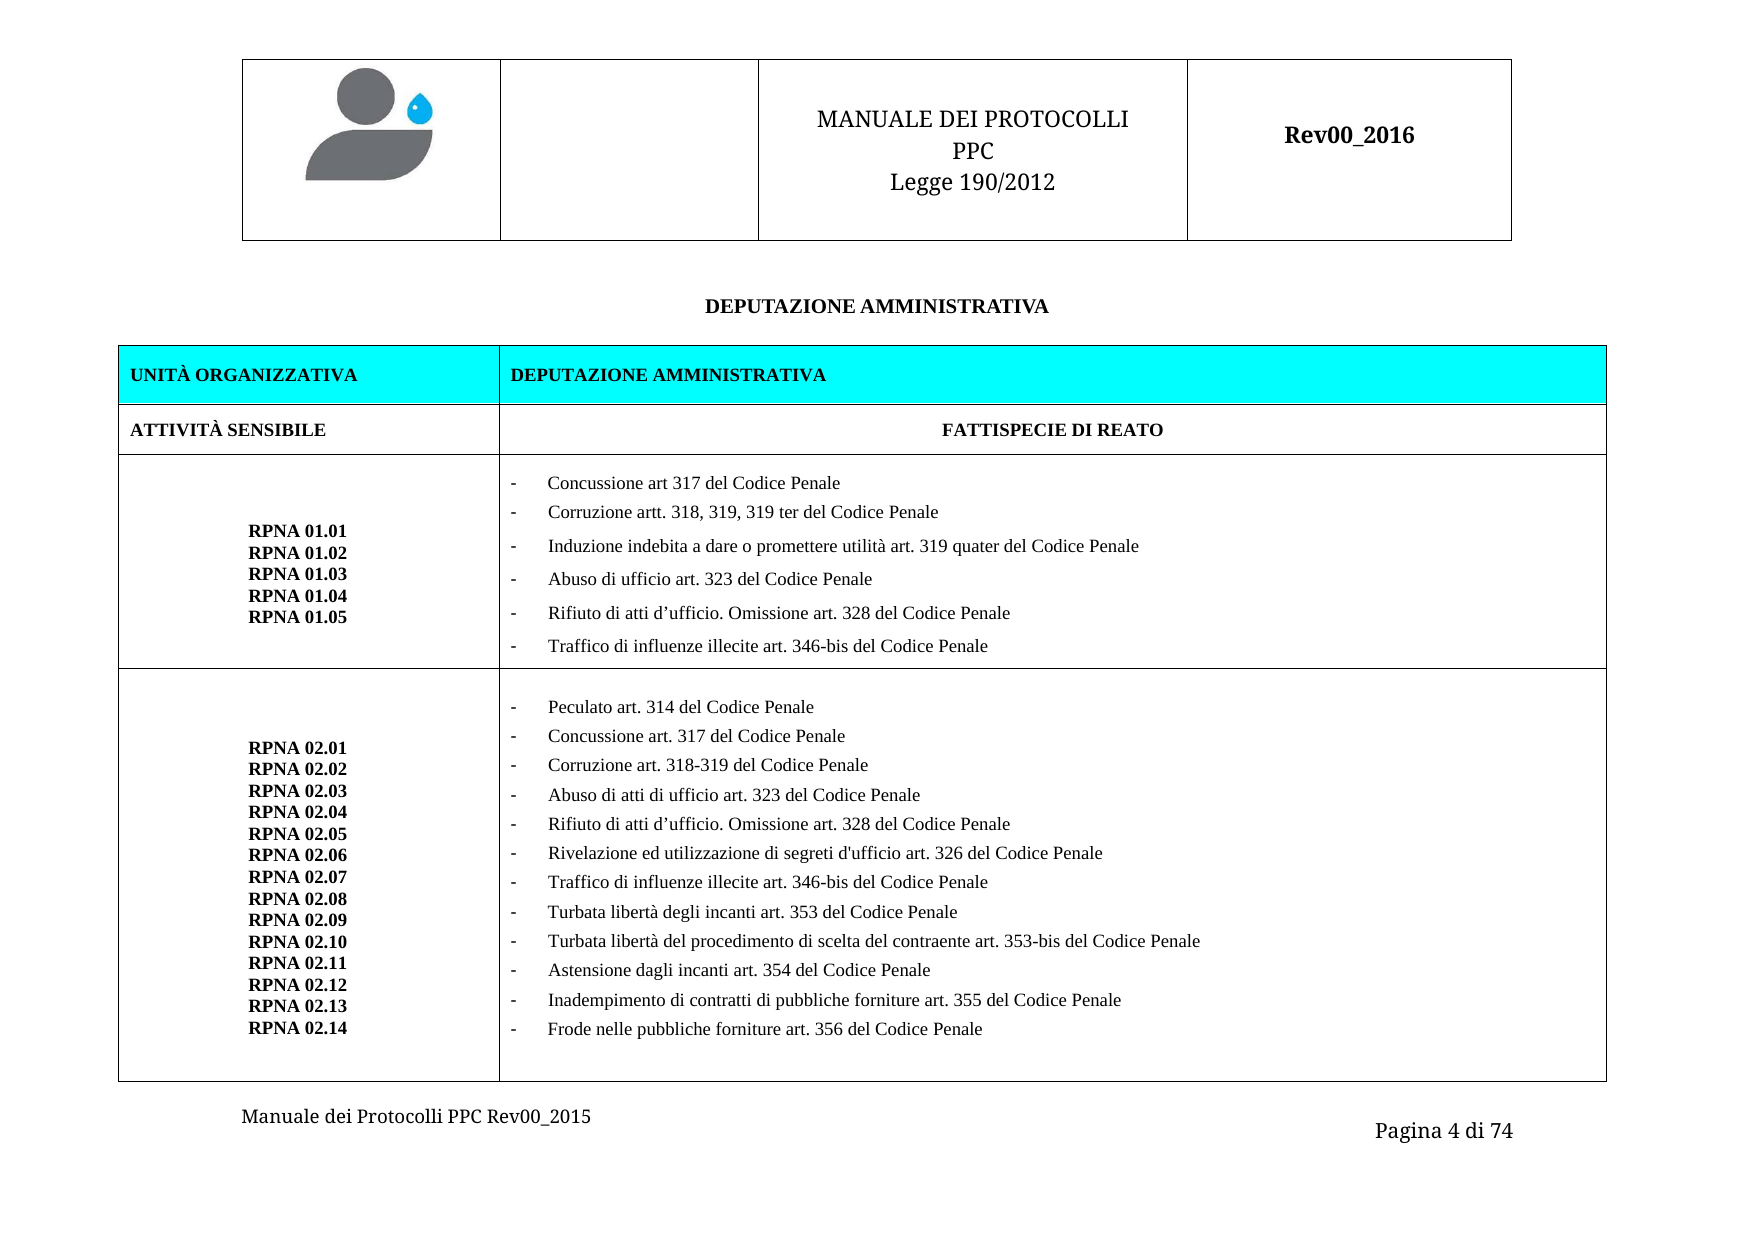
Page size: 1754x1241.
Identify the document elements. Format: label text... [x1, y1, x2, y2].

table_cell FATTISPECIE DI REATO [500, 405, 1606, 454]
table_cell Peculato art. 314 del Codice Penale Concussione art. 317 del Codice Penale Corruzione art. 318-319 del Codice Penale Abuso di atti di ufficio art. 323 del Codice Penale Rifiuto di atti d’ufficio. Omissione art. 328 del Codice Penale Rivelazione ed utilizzazione di segreti d'ufficio art. 326 del Codice Penale Traffico di influenze illecite art. 346-bis del Codice Penale Turbata libertà degli incanti art. 353 del Codice Penale Turbata libertà del procedimento di scelta del contraente art. 353-bis del Codice Penale Astensione dagli incanti art. 354 del Codice Penale Inadempimento di contratti di pubbliche forniture art. 355 del Codice Penale Frode nelle pubbliche forniture art. 356 del Codice Penale [500, 669, 1606, 1081]
table_cell RPNA 02.01 RPNA 02.02 RPNA 02.03 RPNA 02.04 RPNA 02.05 RPNA 02.06 RPNA 02.07 RPNA 02.08 RPNA 02.09 RPNA 02.10 RPNA 02.11 RPNA 02.12 RPNA 02.13 RPNA 02.14 [119, 669, 499, 1081]
table_header UNITÀ ORGANIZZATIVA [119, 346, 499, 403]
table_cell Concussione art 317 del Codice Penale Corruzione artt. 318, 319, 319 ter del Codice Penale Induzione indebita a dare o promettere utilità art. 319 quater del Codice Penale Abuso di ufficio art. 323 del Codice Penale Rifiuto di atti d’ufficio. Omissione art. 328 del Codice Penale Traffico di influenze illecite art. 346-bis del Codice Penale [500, 455, 1606, 668]
table_cell RPNA 01.01 RPNA 01.02 RPNA 01.03 RPNA 01.04 RPNA 01.05 [119, 455, 499, 668]
subtitle DEPUTAZIONE AMMINISTRATIVA [118, 294, 1636, 318]
table_cell ATTIVITÀ SENSIBILE [119, 405, 499, 454]
table_header DEPUTAZIONE AMMINISTRATIVA [500, 346, 1606, 403]
